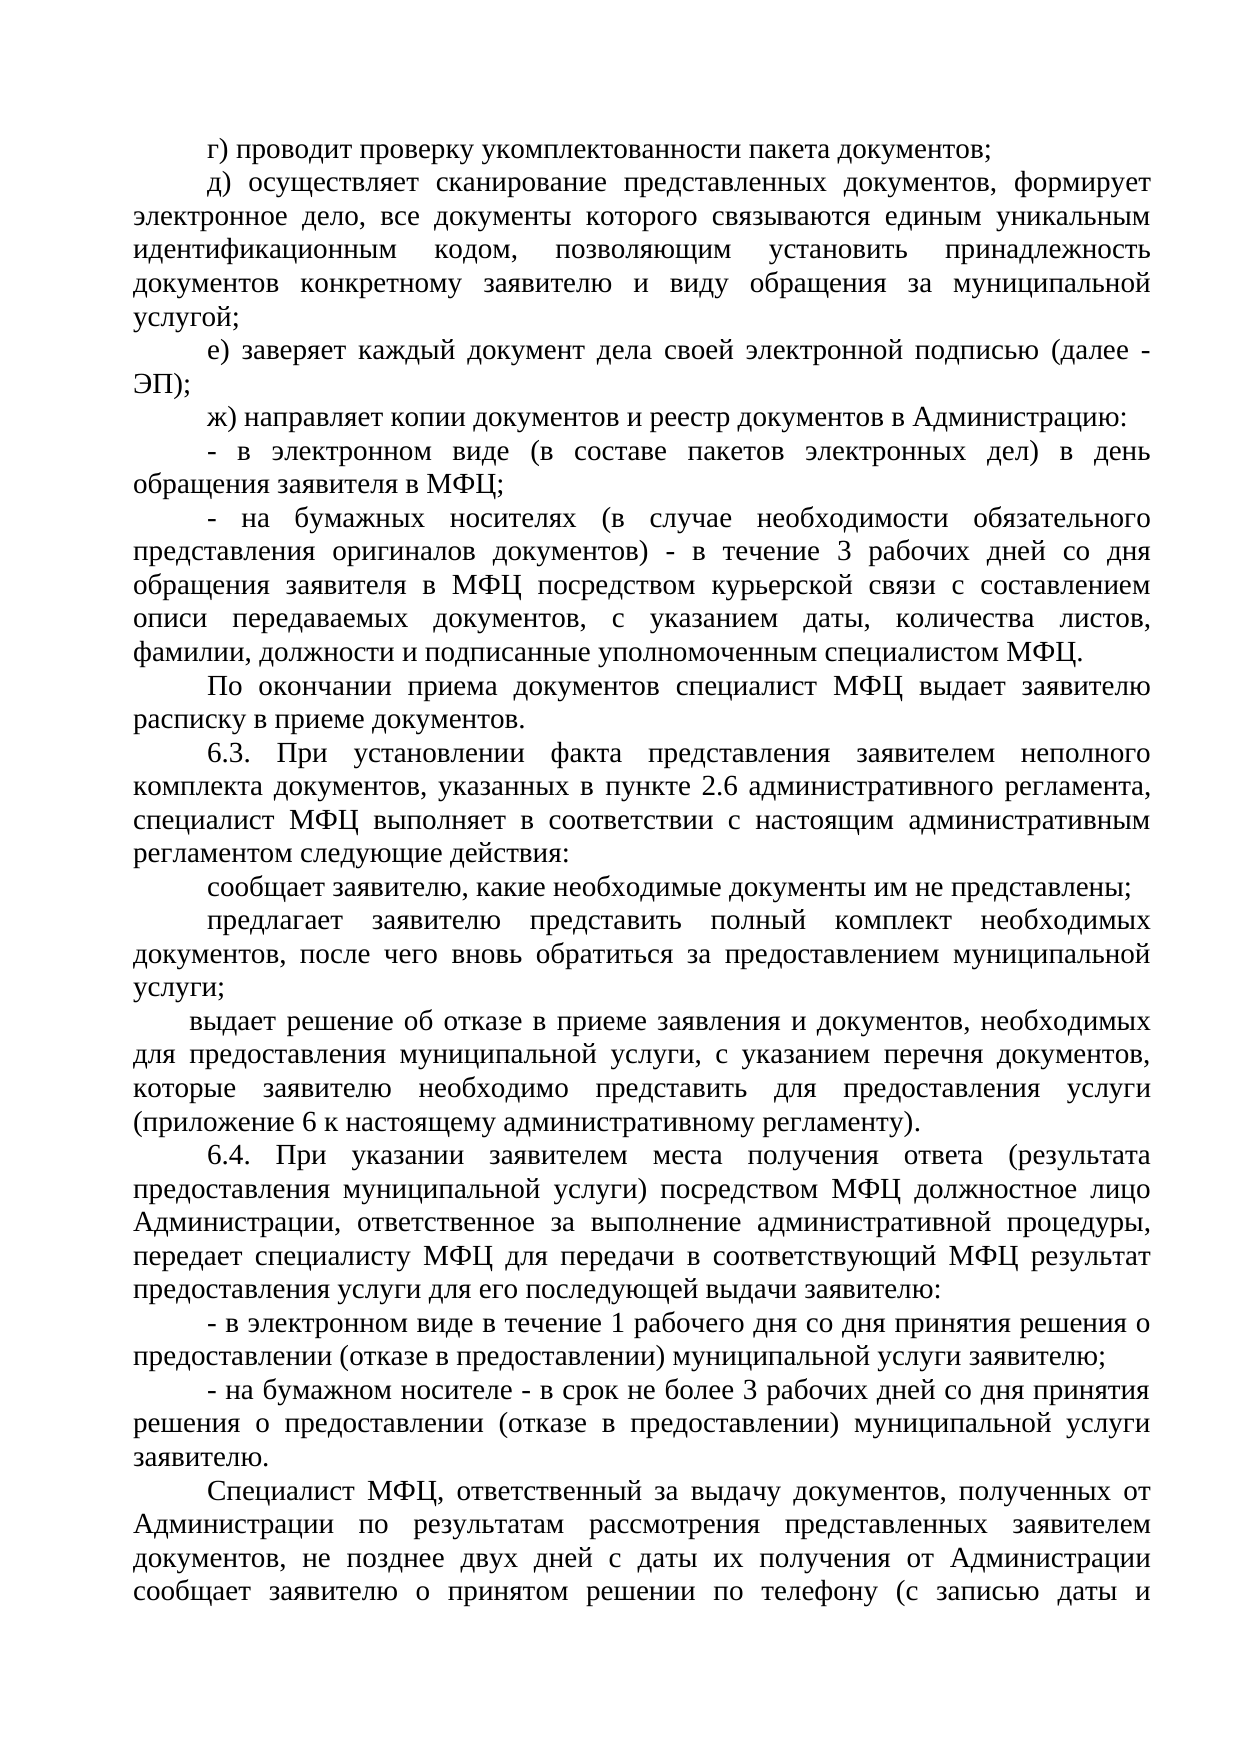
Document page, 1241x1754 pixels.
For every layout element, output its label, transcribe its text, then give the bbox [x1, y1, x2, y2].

text - в электронном виде (в составе пакетов электронных дел) в день обращения заявителя в МФЦ; [133, 433, 1152, 500]
text - на бумажных носителях (в случае необходимости обязательного представления оригиналов документов) - в течение 3 рабочих дней со дня обращения заявителя в МФЦ посредством курьерской связи с составлением описи передаваемых документов, с указанием даты, количества листов, фамилии, должности и подписанные уполномоченным специалистом МФЦ. [133, 500, 1152, 668]
text ж) направляет копии документов и реестр документов в Администрацию: [133, 399, 1152, 433]
text По окончании приема документов специалист МФЦ выдает заявителю расписку в приеме документов. [133, 668, 1152, 735]
text - в электронном виде в течение 1 рабочего дня со дня принятия решения о предоставлении (отказе в предоставлении) муниципальной услуги заявителю; [133, 1305, 1152, 1372]
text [133, 1473, 1152, 1607]
text 6.3. При установлении факта представления заявителем неполного комплекта документов, указанных в пункте 2.6 административного регламента, специалист МФЦ выполняет в соответствии с настоящим административным регламентом следующие действия: [133, 735, 1152, 869]
text е) заверяет каждый документ дела своей электронной подписью (далее - ЭП); [133, 332, 1152, 399]
text сообщает заявителю, какие необходимые документы им не представлены; [133, 869, 1152, 902]
text выдает решение об отказе в приеме заявления и документов, необходимых для предоставления муниципальной услуги, с указанием перечня документов, которые заявителю необходимо представить для предоставления услуги (приложение 6 к настоящему административному регламенту). [133, 1003, 1152, 1137]
text - на бумажном носителе - в срок не более 3 рабочих дней со дня принятия решения о предоставлении (отказе в предоставлении) муниципальной услуги заявителю. [133, 1372, 1152, 1473]
text г) проводит проверку укомплектованности пакета документов; [133, 131, 1152, 164]
text 6.4. При указании заявителем места получения ответа (результата предоставления муниципальной услуги) посредством МФЦ должностное лицо Администрации, ответственное за выполнение административной процедуры, передает специалисту МФЦ для передачи в соответствующий МФЦ результат предоставления услуги для его последующей выдачи заявителю: [133, 1137, 1152, 1305]
text предлагает заявителю представить полный комплект необходимых документов, после чего вновь обратиться за предоставлением муниципальной услуги; [133, 902, 1152, 1003]
text д) осуществляет сканирование представленных документов, формирует электронное дело, все документы которого связываются единым уникальным идентификационным кодом, позволяющим установить принадлежность документов конкретному заявителю и виду обращения за муниципальной услугой; [133, 164, 1152, 332]
